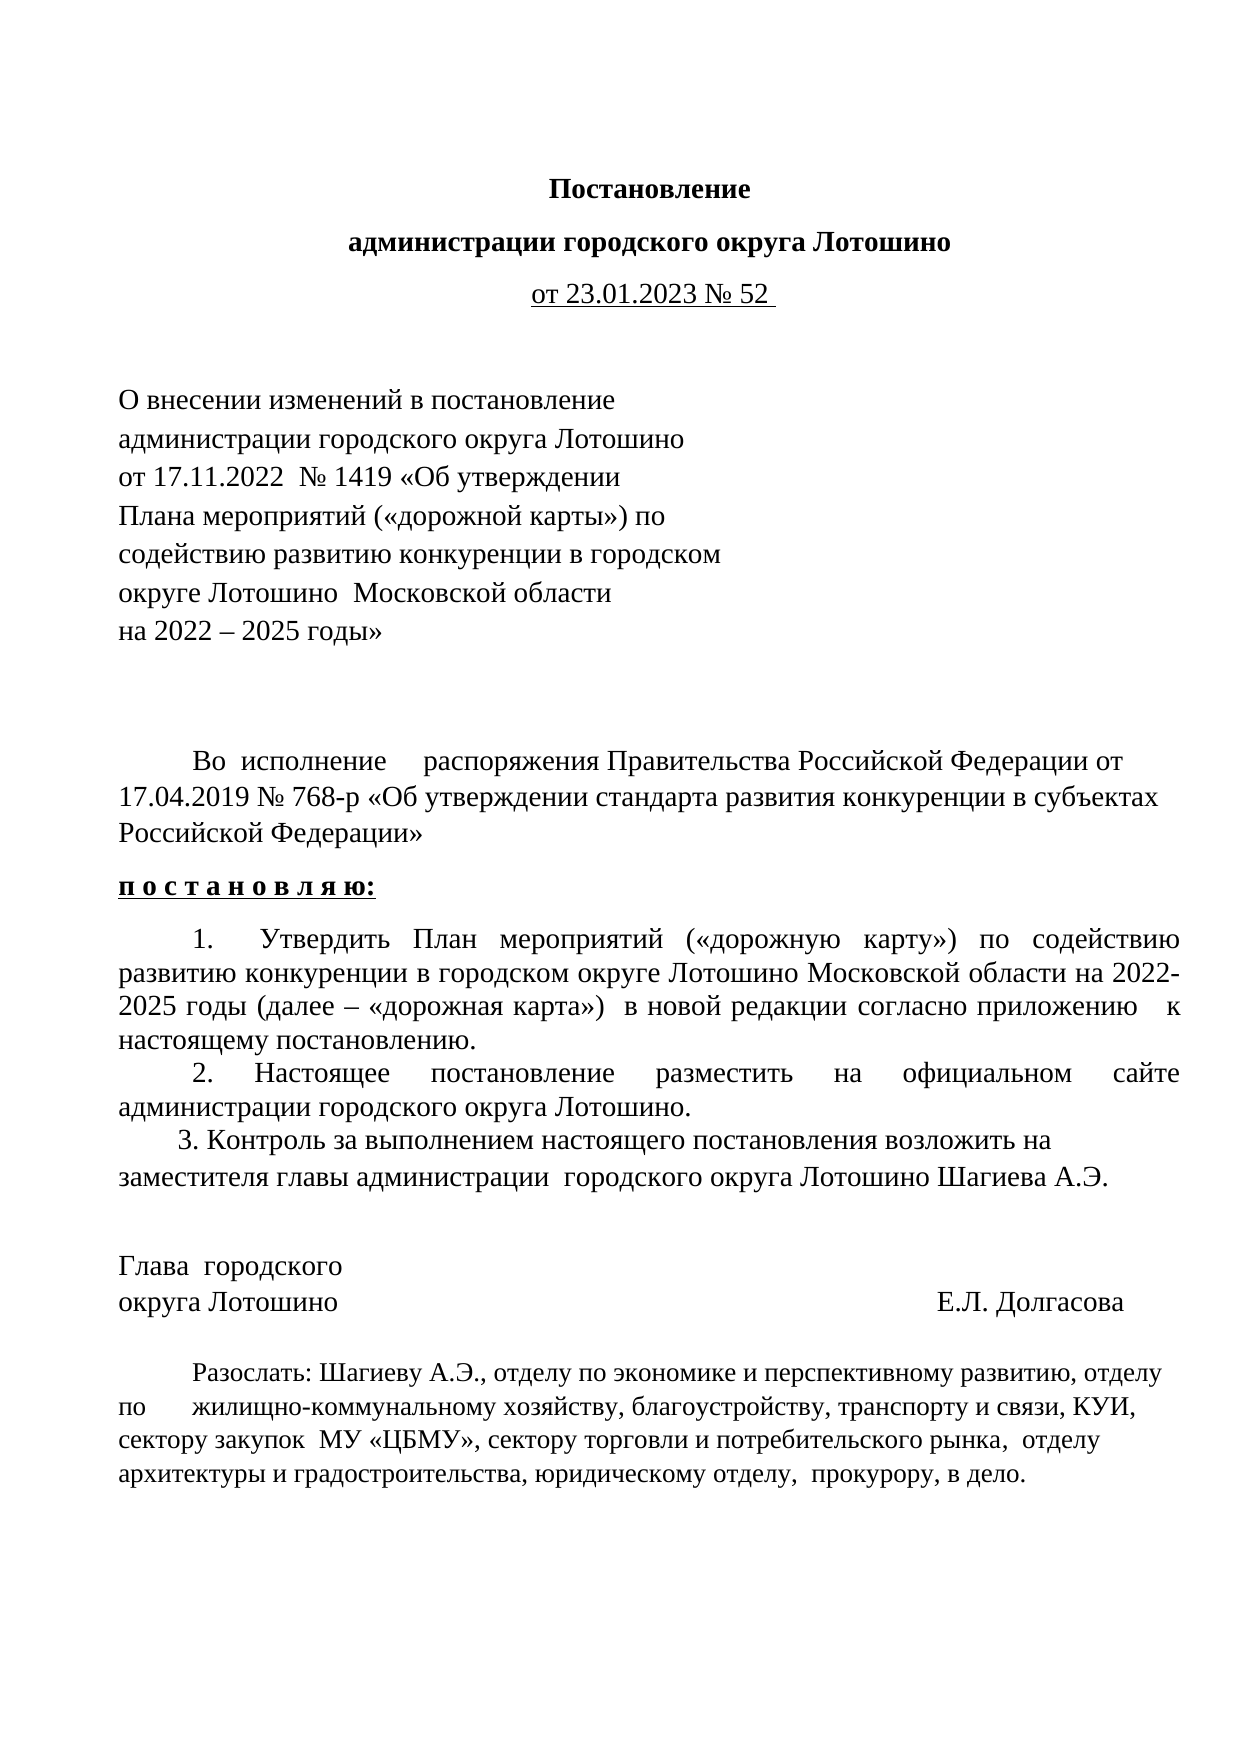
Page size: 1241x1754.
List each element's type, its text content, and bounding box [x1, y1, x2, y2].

text п о с т а н о в л я ю: [118, 868, 1181, 902]
text Глава городского [118, 1248, 1181, 1281]
text Разослать: Шагиеву А.Э., отделу по экономике и перспективному развитию, отделу по жилищно-коммунальному хозяйству, благоустройству, транспорту и связи, КУИ, сектору закупок МУ «ЦБМУ», сектору торговли и потребительского рынка, отделу архитектуры и градостроительства, юридическому отделу, прокурору, в дело. [118, 1356, 1181, 1488]
text администрации городского округа Лотошино [118, 224, 1181, 257]
title администрации городского округа Лотошино [118, 421, 1181, 454]
title от 17.11.2022 № 1419 «Об утверждении [118, 459, 1181, 493]
text 2. Настоящее постановление разместить на официальном сайте администрации городского округа Лотошино. [118, 1055, 1181, 1122]
title на 2022 – 2025 годы» [118, 613, 1181, 647]
title содействию развитию конкуренции в городском [118, 536, 1181, 570]
text округа Лотошино Е.Л. Долгасова [118, 1284, 1181, 1317]
title О внесении изменений в постановление [118, 382, 1181, 416]
title Плана мероприятий («дорожной карты») по [118, 498, 1181, 531]
text от 23.01.2023 № 52 [118, 277, 1181, 310]
text 3. Контроль за выполнением настоящего постановления возложить на заместителя главы администрации городского округа Лотошино Шагиева А.Э. [118, 1122, 1181, 1192]
text Во исполнение распоряжения Правительства Российской Федерации от 17.04.2019 № 768-р «Об утверждении стандарта развития конкуренции в субъектах Российской Федерации» [118, 743, 1181, 849]
text 1. Утвердить План мероприятий («дорожную карту») по содействию развитию конкуренции в городском округе Лотошино Московской области на 2022-2025 годы (далее – «дорожная карта») в новой редакции согласно приложению к настоящему постановлению. [118, 921, 1181, 1055]
text Постановление [118, 171, 1181, 204]
title округе Лотошино Московской области [118, 575, 1181, 608]
